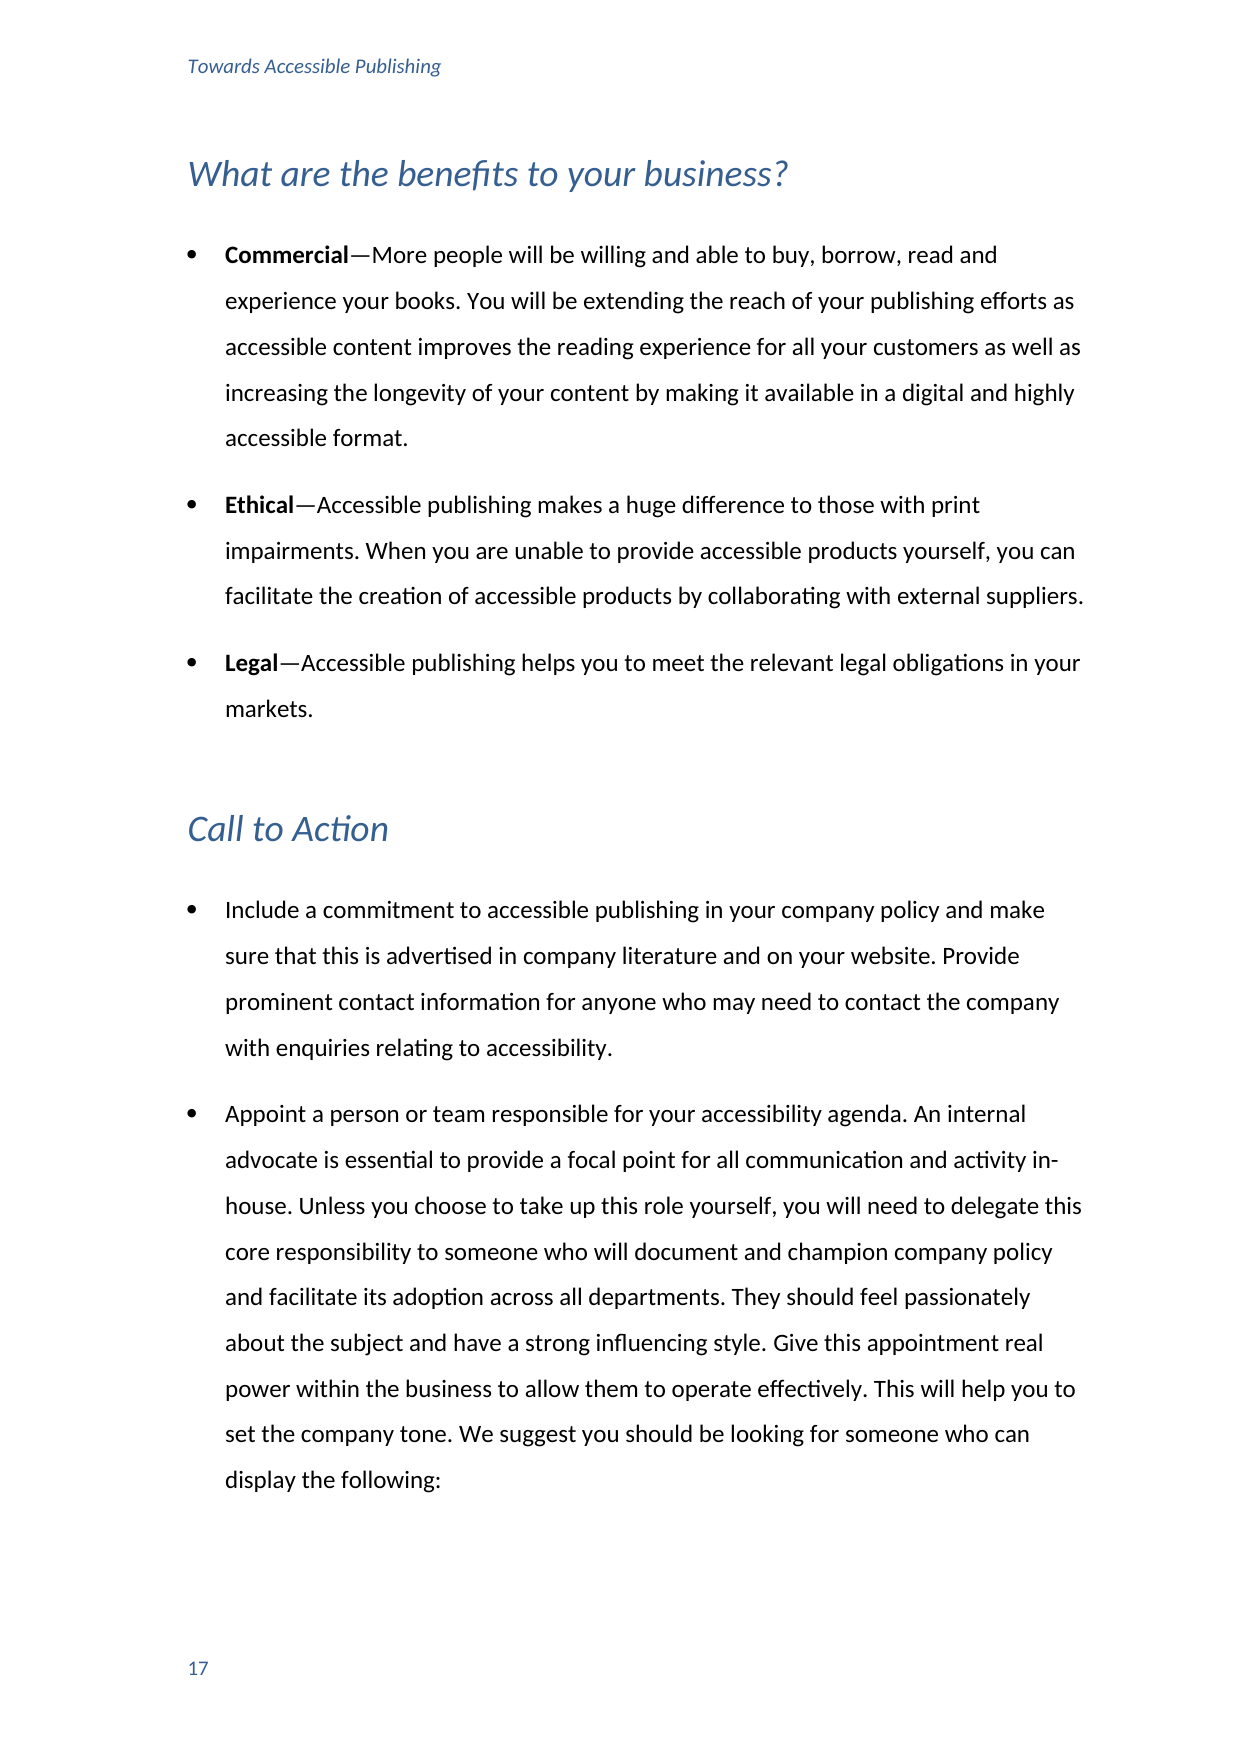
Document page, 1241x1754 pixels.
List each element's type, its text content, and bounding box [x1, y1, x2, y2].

subtitle What are the benefits to your business? [187, 150, 1090, 196]
subtitle Call to Action [187, 805, 1090, 851]
subtitle Legal—Accessible publishing helps you to meet the relevant legal obligations in your markets. [187, 647, 1090, 723]
subtitle Include a commitment to accessible publishing in your company policy and make sure that this is advertised in company literature and on your website. Provide prominent contact information for anyone who may need to contact the company with enquiries relating to accessibility. [187, 895, 1090, 1062]
subtitle Commercial—More people will be willing and able to buy, borrow, read and experience your books. You will be extending the reach of your publishing efforts as accessible content improves the reading experience for all your customers as well as increasing the longevity of your content by making it available in a digital and highly accessible format. [187, 239, 1090, 453]
subtitle Appoint a person or team responsible for your accessibility agenda. An internal advocate is essential to provide a focal point for all communication and activity in-house. Unless you choose to take up this role yourself, you will need to delegate this core responsibility to someone who will document and champion company policy and facilitate its adoption across all departments. They should feel passionately about the subject and have a strong influencing style. Give this appointment real power within the business to allow them to operate effectively. This will help you to set the company tone. We suggest you should be looking for someone who can display the following: [187, 1098, 1090, 1495]
subtitle Ethical—Accessible publishing makes a huge difference to those with print impairments. When you are unable to provide accessible products yourself, you can facilitate the creation of accessible products by collaborating with external suppliers. [187, 489, 1090, 611]
